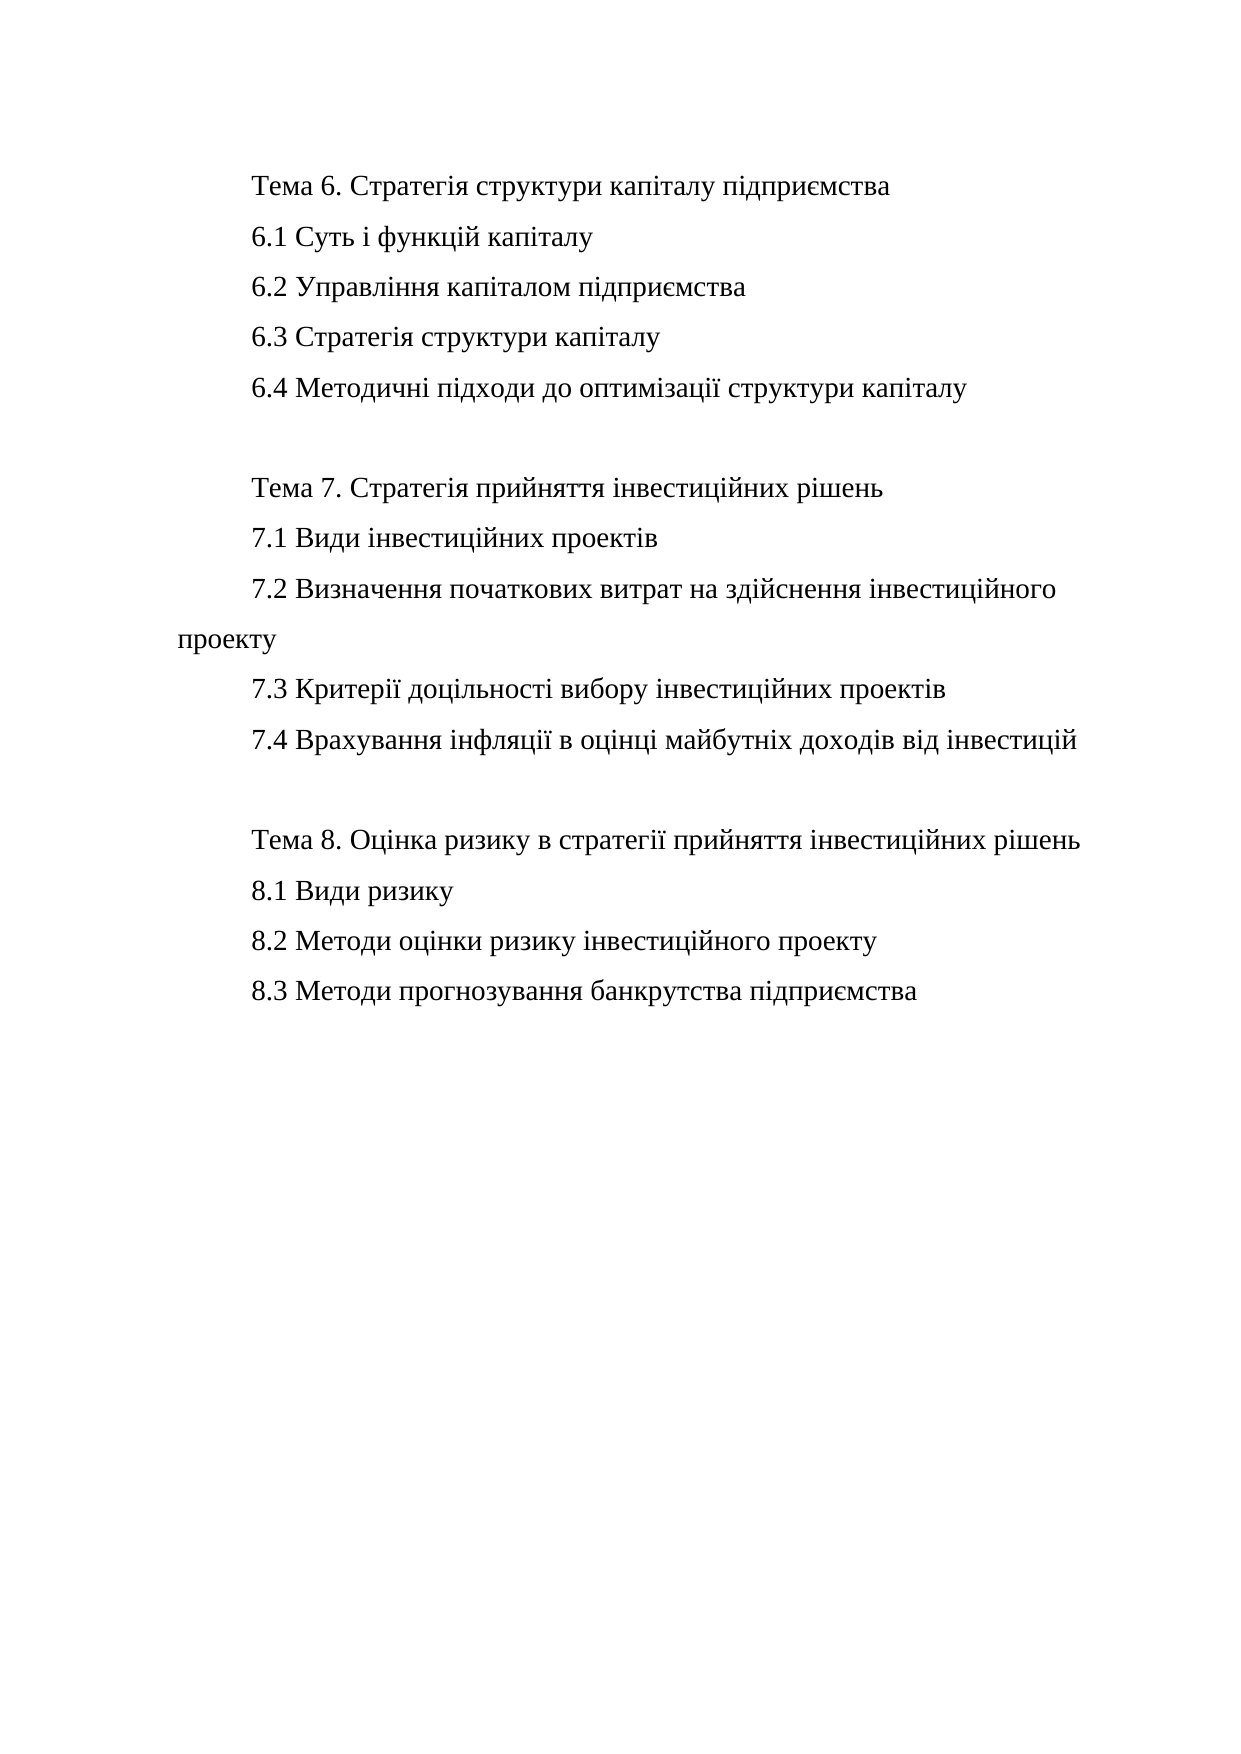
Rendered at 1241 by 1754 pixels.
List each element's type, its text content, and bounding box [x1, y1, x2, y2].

text Тема 7. Стратегія прийняття інвестиційних рішень [177, 470, 1152, 504]
text 6.1 Суть і функцій капіталу [177, 219, 1152, 252]
text Тема 6. Стратегія структури капіталу підприємства [177, 168, 1152, 202]
text Тема 8. Оцінка ризику в стратегії прийняття інвестиційних рішень [177, 822, 1152, 856]
text 7.1 Види інвестиційних проектів [177, 521, 1152, 554]
text 6.3 Стратегія структури капіталу [177, 319, 1152, 353]
text 8.2 Методи оцінки ризику інвестиційного проекту [177, 923, 1152, 957]
text 7.4 Врахування інфляції в оцінці майбутніх доходів від інвестицій [177, 722, 1152, 755]
text 6.2 Управління капіталом підприємства [177, 269, 1152, 303]
text 7.3 Критерії доцільності вибору інвестиційних проектів [177, 672, 1152, 705]
text 6.4 Методичні підходи до оптимізації структури капіталу [177, 370, 1152, 403]
text 7.2 Визначення початкових витрат на здійснення інвестиційного проекту [177, 571, 1152, 655]
text 8.3 Методи прогнозування банкрутства підприємства [177, 973, 1152, 1007]
text 8.1 Види ризику [177, 873, 1152, 906]
